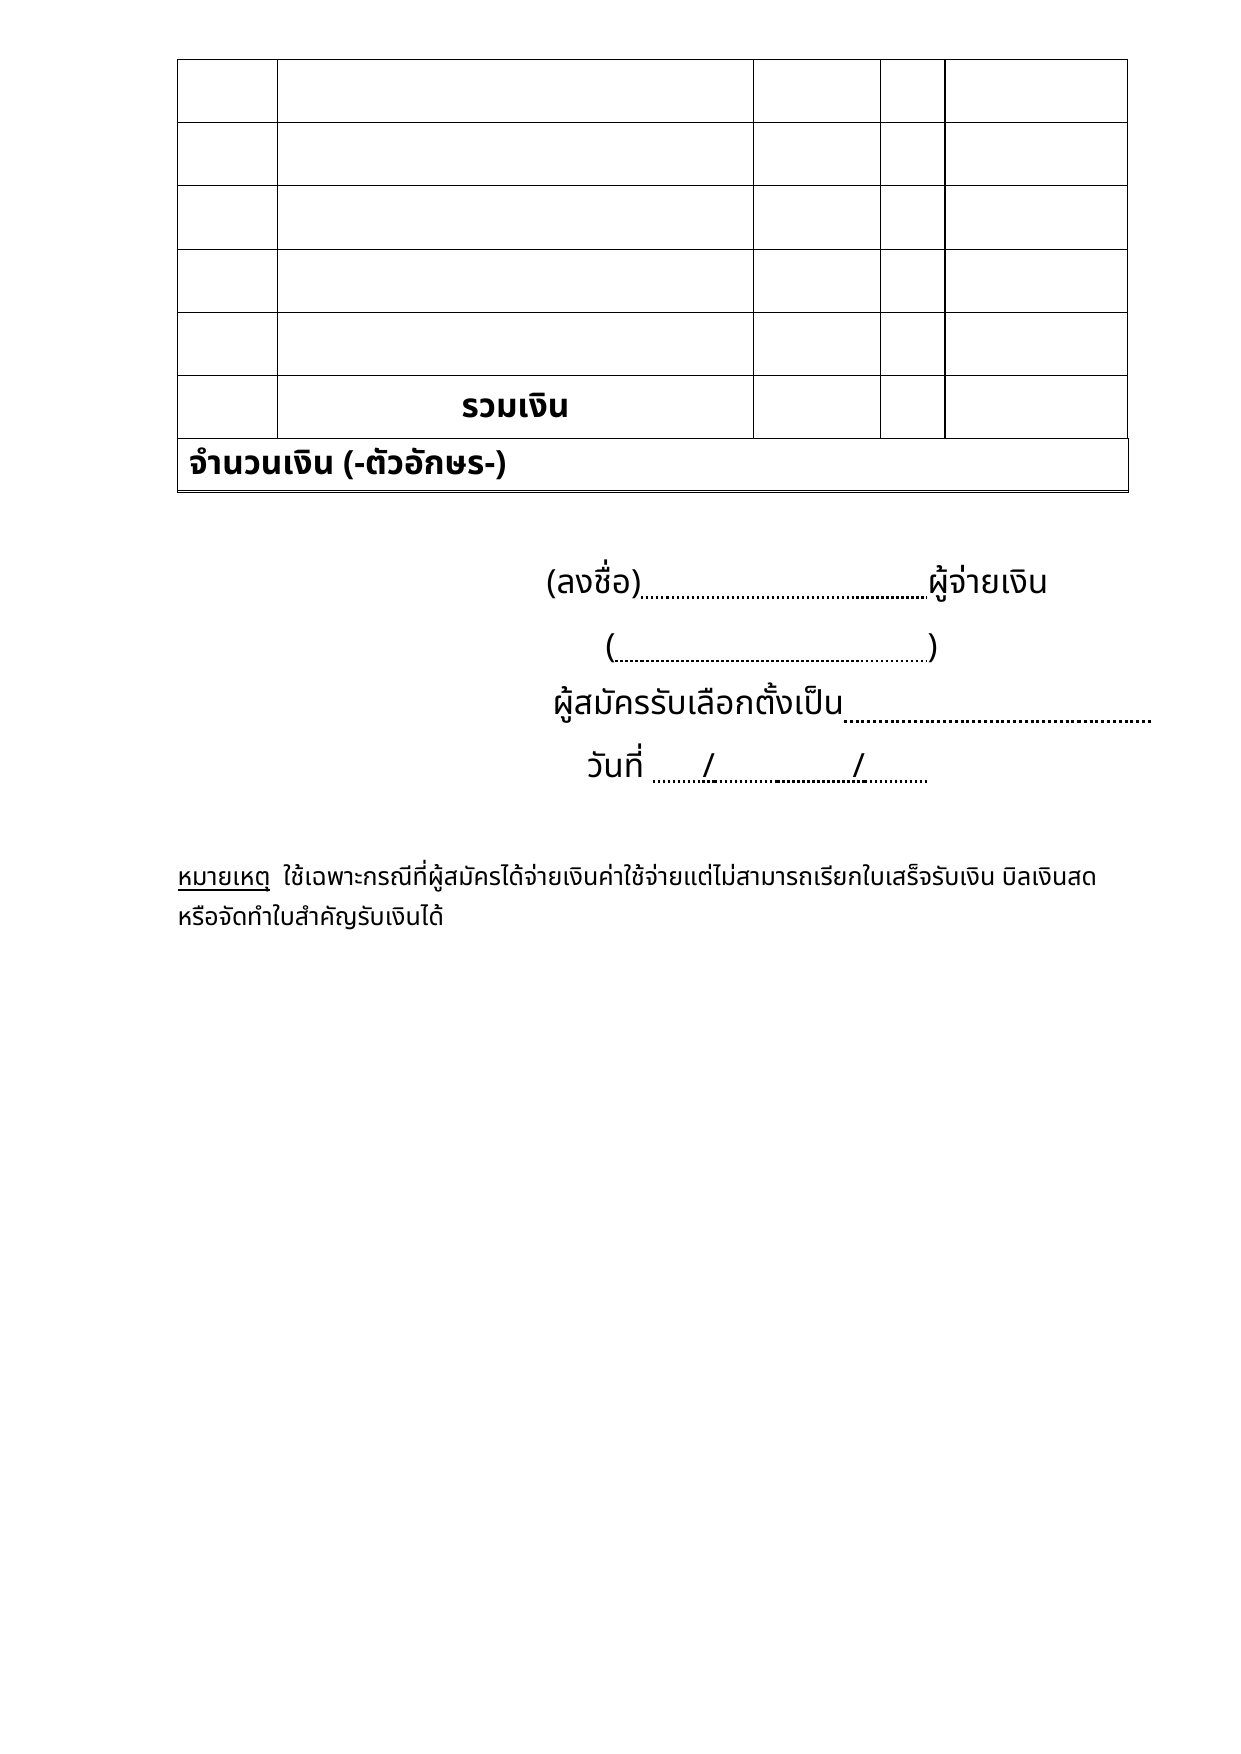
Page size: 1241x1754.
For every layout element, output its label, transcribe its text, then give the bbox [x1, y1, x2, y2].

text ผู้สมัครรับเลือกตั้งเป็น [177, 679, 1122, 730]
table_cell [881, 60, 944, 122]
table_cell [754, 123, 880, 185]
table_cell [754, 376, 880, 438]
table_cell [754, 60, 880, 122]
table_cell [754, 250, 880, 312]
table_cell [278, 123, 753, 185]
table_cell [278, 186, 753, 248]
table_cell [278, 250, 753, 312]
table_cell [946, 313, 1127, 375]
table_cell [946, 60, 1127, 122]
table_cell [754, 313, 880, 375]
table_cell [178, 313, 277, 375]
table_cell [881, 376, 944, 438]
table_cell [178, 186, 277, 248]
table_cell [946, 376, 1127, 438]
table_cell [178, 60, 277, 122]
table_cell [178, 123, 277, 185]
table_cell [946, 186, 1127, 248]
table_cell [881, 250, 944, 312]
table_cell [754, 186, 880, 248]
text ( ) [177, 621, 1122, 667]
table_cell [881, 186, 944, 248]
table_cell [881, 123, 944, 185]
table_cell จำนวนเงิน (-ตัวอักษร-) [178, 439, 1128, 489]
table_cell [178, 250, 277, 312]
text (ลงชื่อ) ผู้จ่ายเงิน [177, 558, 1122, 609]
table_cell [178, 376, 277, 438]
table_cell รวมเงิน [278, 376, 753, 438]
table_cell [946, 123, 1127, 185]
table_cell [881, 313, 944, 375]
table_cell [278, 313, 753, 375]
table_cell [946, 250, 1127, 312]
text วันที่ / / [177, 742, 1122, 793]
text หมายเหตุ ใช้เฉพาะกรณีที่ผู้สมัครได้จ่ายเงินค่าใช้จ่ายแต่ไม่สามารถเรียกใบเสร็จรับเงิน บิลเงินสด หรือจัดทำใบสำคัญรับเงินได้ [177, 858, 1122, 937]
table_cell [278, 60, 753, 122]
